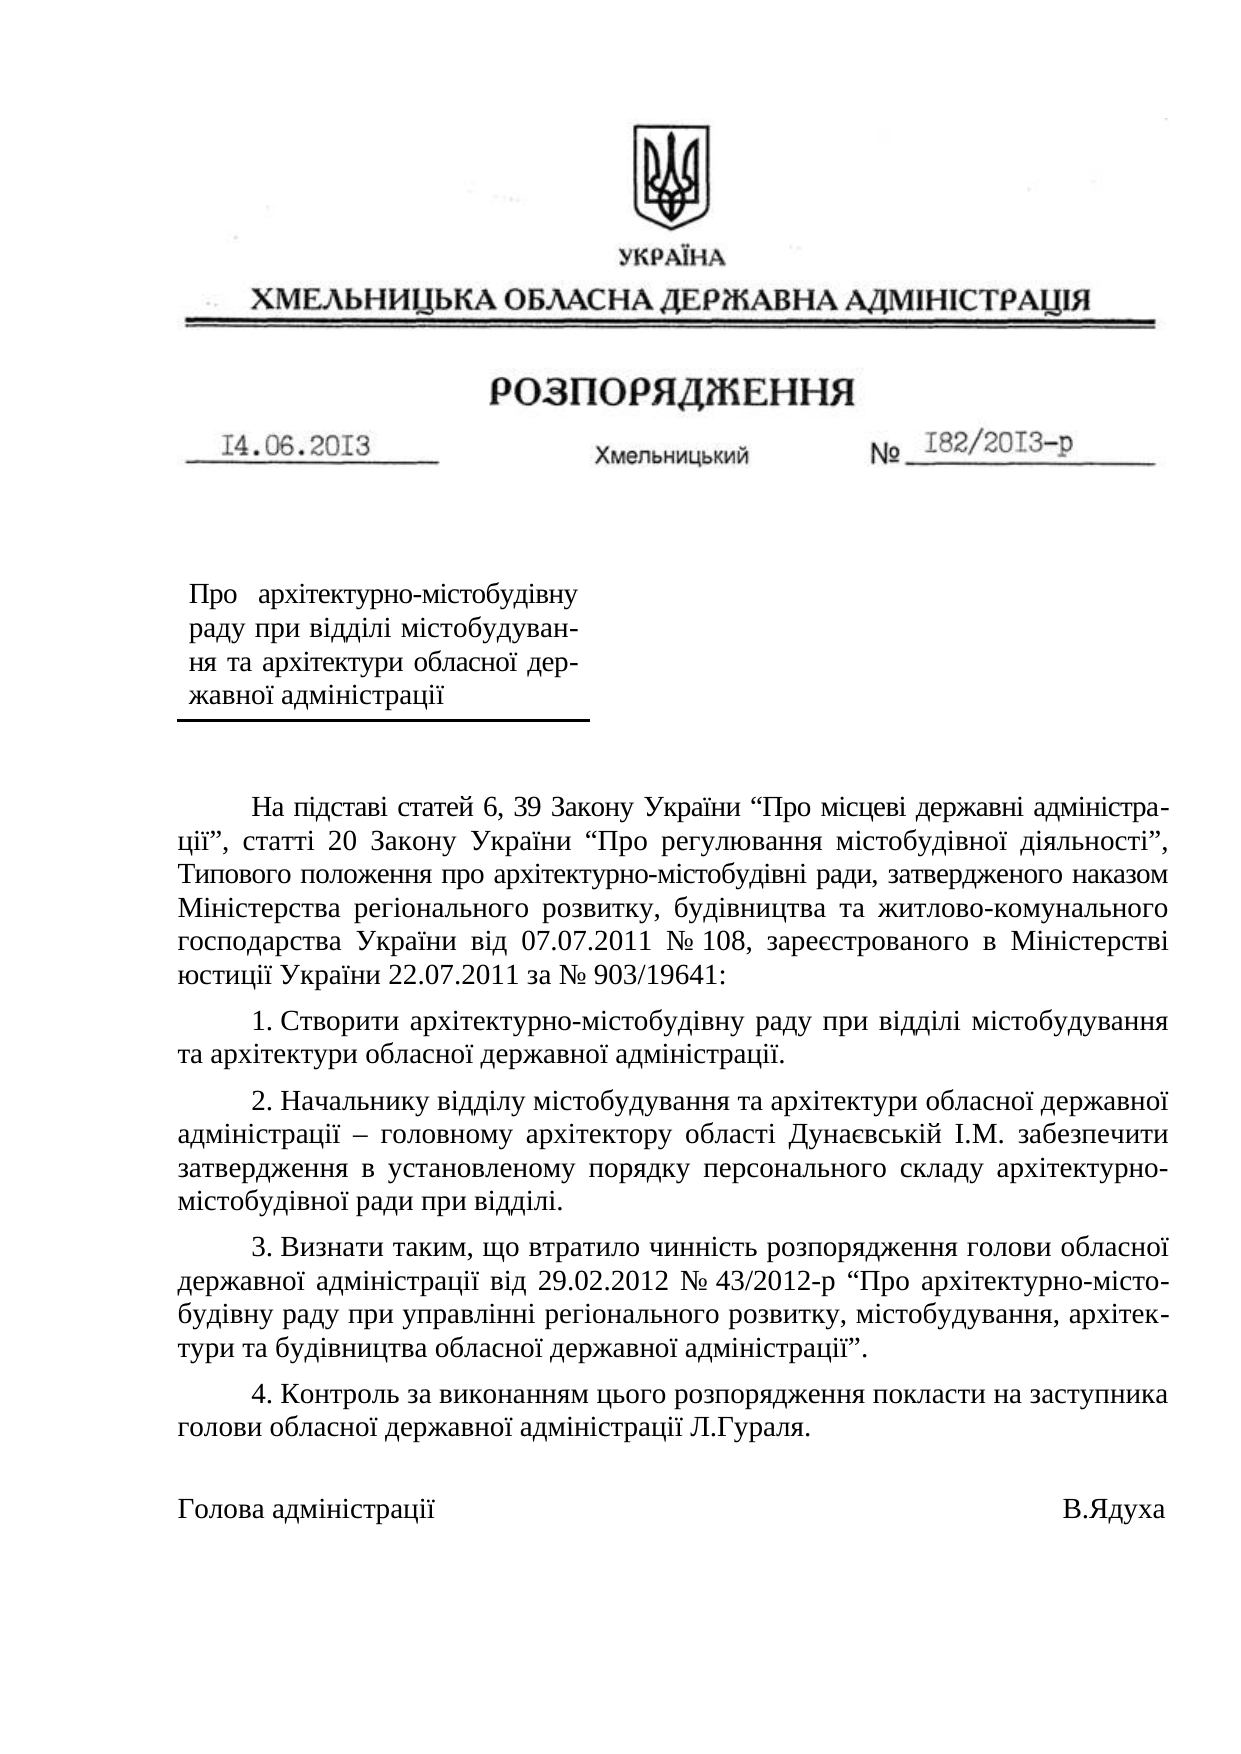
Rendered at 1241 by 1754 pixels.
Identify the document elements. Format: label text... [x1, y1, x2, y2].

text 1. Створити архітектурно-містобудівну раду при відділі містобудування та архітектури обласної державної адміністрації. [177, 1003, 1169, 1070]
table_header Про архітектурно-містобудівну раду при відділі містобудування та архітектури обласної державної адміністрації [177, 577, 590, 719]
text 3. Визнати таким, що втратило чинність розпорядження голови обласної державної адміністрації від 29.02.2012 № 43/2012-р “Про архітектурно-містобудівну раду при управлінні регіонального розвитку, містобудування, архітектури та будівництва обласної державної адміністрації”. [177, 1229, 1169, 1363]
text 2. Начальнику відділу містобудування та архітектури обласної державної адміністрації – головному архітектору області Дунаєвській І.М. забезпечити затвердження в установленому порядку персонального складу архітектурно-містобудівної ради при відділі. [177, 1083, 1169, 1217]
text Голова адміністрації В.Ядуха [177, 1491, 1169, 1525]
text 4. Контроль за виконанням цього розпорядження покласти на заступника голови обласної державної адміністрації Л.Гураля. [177, 1376, 1169, 1443]
text На підставі статей 6, 39 Закону України “Про місцеві державні адміністрації”, статті 20 Закону України “Про регулювання містобудівної діяльності”, Типового положення про архітектурно-містобудівні ради, затвердженого наказом Міністерства регіонального розвитку, будівництва та житлово-комунального господарства України від 07.07.2011 № 108, зареєстрованого в Міністерстві юстиції України 22.07.2011 за № 903/19641: [177, 789, 1169, 991]
picture [177, 118, 1170, 476]
